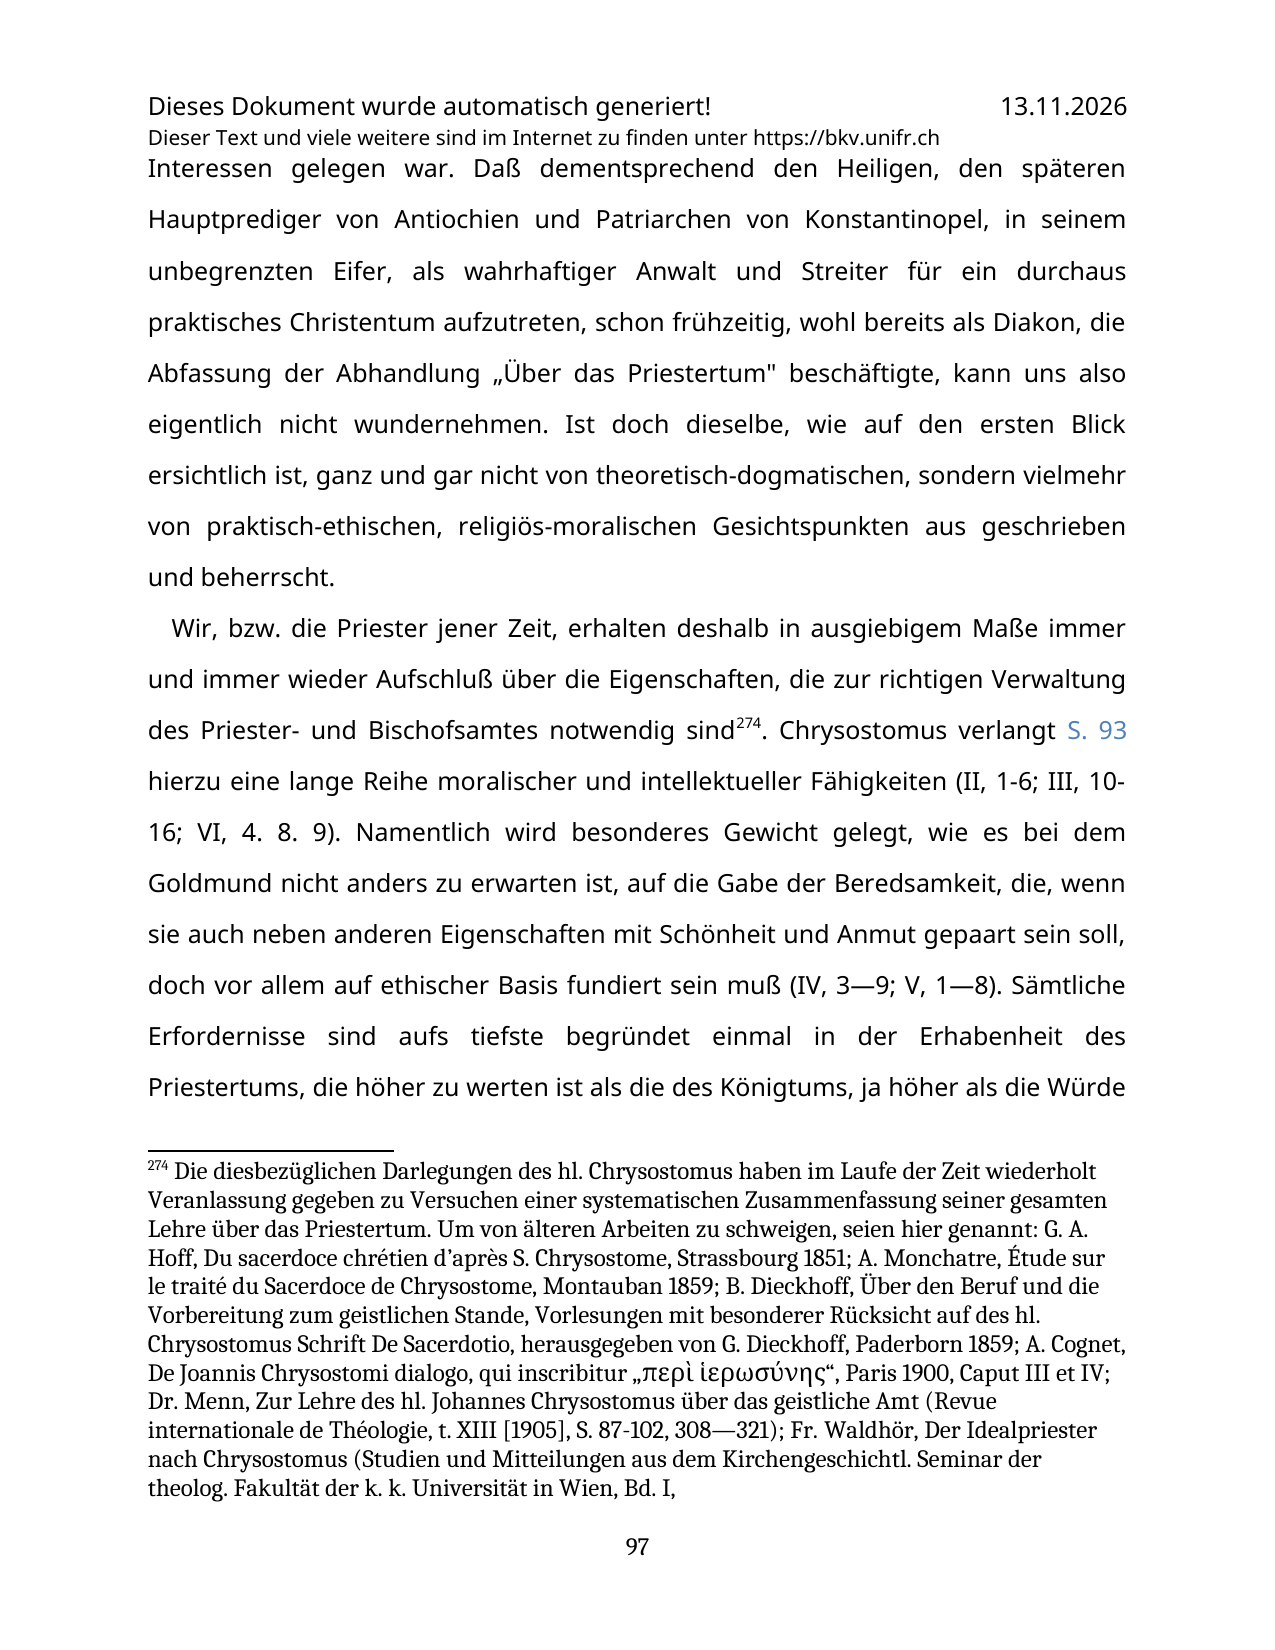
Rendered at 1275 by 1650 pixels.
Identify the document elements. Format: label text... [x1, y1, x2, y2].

text Geistesrichtung, die ihm Zeit seines Lebens eigen war. In seiner öffentlichen Wirksamkeit nicht minder wie in seiner literarischen Tätigkeit waren es praktisch-religiöse Interessen, die ihn jederzeit leiteten und bestimmten. Zu deren grundlegender Förderung war nichts geeigneter als eine bewußte Hebung des Priesterstandes, in dessen Händen vor allem die Pflege jener ethisch-religiösen Interessen gelegen war. Daß dementsprechend den Heiligen, den späteren Hauptprediger von Antiochien und Patriarchen von Konstantinopel, in seinem unbegrenzten Eifer, als wahrhaftiger Anwalt und Streiter für ein durchaus praktisches Christentum aufzutreten, schon frühzeitig, wohl bereits als Diakon, die Abfassung der Abhandlung „Über das Priestertum" beschäftigte, kann uns also eigentlich nicht wundernehmen. Ist doch dieselbe, wie auf den ersten Blick ersichtlich ist, ganz und gar nicht von theoretisch-dogmatischen, sondern vielmehr von praktisch-ethischen, religiös-moralischen Gesichtspunkten aus geschrieben und beherrscht. [148, 151, 1127, 593]
text Wir, bzw. die Priester jener Zeit, erhalten deshalb in ausgiebigem Maße immer und immer wieder Aufschluß über die Eigenschaften, die zur richtigen Verwaltung des Priester- und Bischofsamtes notwendig sind. Chrysostomus verlangt S. 93 hierzu eine lange Reihe moralischer und intellektueller Fähigkeiten (II, 1-6; III, 10-16; VI, 4. 8. 9). Namentlich wird besonderes Gewicht gelegt, wie es bei dem Goldmund nicht anders zu erwarten ist, auf die Gabe der Beredsamkeit, die, wenn sie auch neben anderen Eigenschaften mit Schönheit und Anmut gepaart sein soll, doch vor allem auf ethischer Basis fundiert sein muß (IV, 3—9; V, 1—8). Sämtliche Erfordernisse sind aufs tiefste begründet einmal in der Erhabenheit des Priestertums, die höher zu werten ist als die des Königtums, ja höher als die Würde der Engel (III, 1. 4. 5. 6), sodann in den verschiedenen, den Priestern zukommenden Machtbefugnissen, wie in der Vollmacht, das eucharistische Opfer darzubringen (III, 4; VI, 4) und die übrigen Sakramente zu spenden (III, 5. 6), überhaupt ein heiliges Mittleramt auszuüben zwischen Gott und der gesamten Menschheit (VI, 4), schließlich in den ungeheuren mannigfaltigsten Schwierigkeiten, welche die Verwaltung des priesterlichen bzw. bischöflichen Berufes mit sich bringt (III, 9.16.17; VI, 2. 3. 8. 9). Chrysostomus geht dabei im speziellen auch auf einzelne Aufgaben und Pflichten ein, die dem Priester bzw. Bischof obliegen, so z. B. auf die Pflicht, die Sünder zu retten und die vom Glauben Abgefallenen wieder zur Einheit der Kirche zurückzuführen (II, 2—4), insbesondere auf die dem Bischof zufallende Aufsicht über die Witwen, die Sorge für die Jungfrauen und die Ausübung des Schiedsrichteramtes (III, 16. 17). Infolgedessen trifft den Priester eine ungeheure Verantwortlichkeit (VI, 9—11), woraus resultiert, einerseits daß für jedermann vor Übernahme eines geistlichen Amtes strenge Selbstprüfung notwendig ist, ob er tatsächlich all den mannigfaltigen Erfordernissen sich gewachsen fühlt (II, 7.8; III, 10; IV, 1. 2), anderseits daß eine gewissen- S. 94 hafte, sachlich begründete Auswahl getroffen werden muß von Seiten derer, welche die Kirchenämter zu vergeben haben (III, 10.15.16; IV, 1.2; VI, 8. 9). [148, 610, 1127, 1104]
